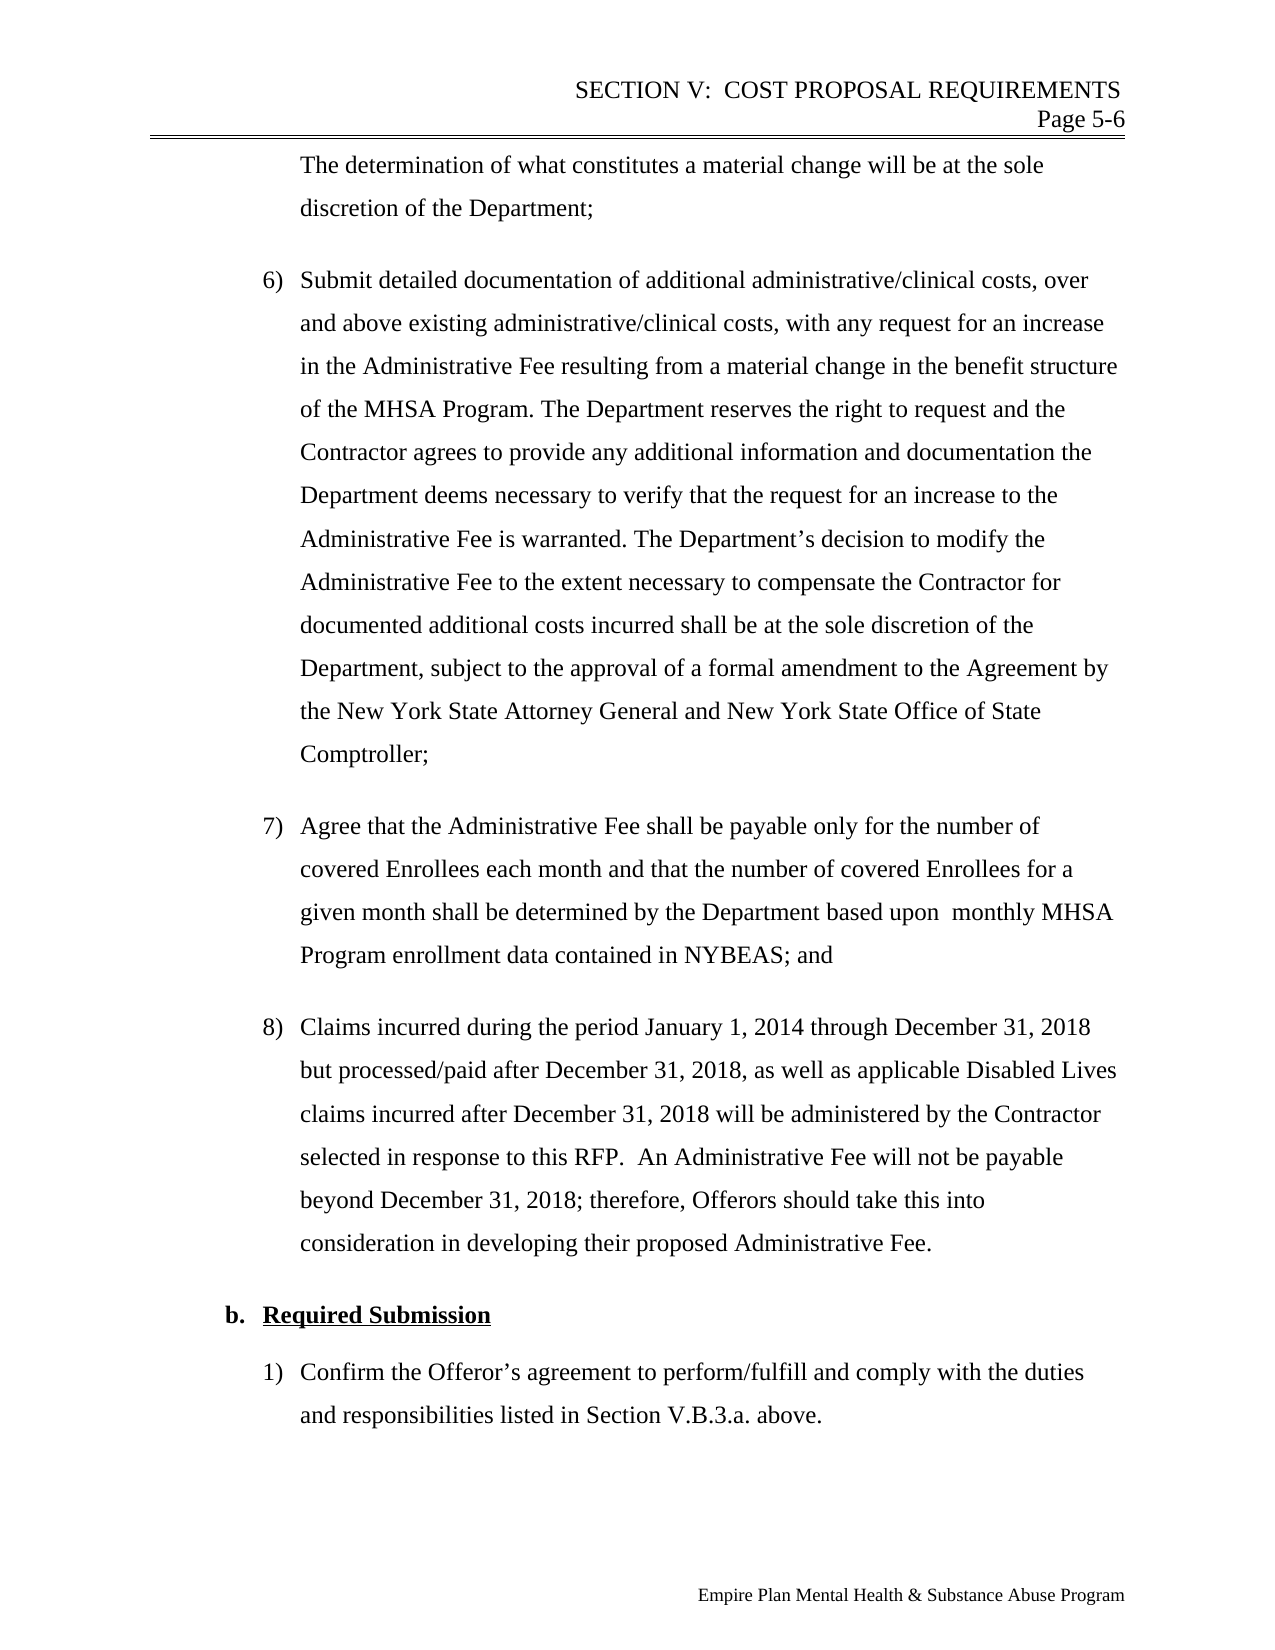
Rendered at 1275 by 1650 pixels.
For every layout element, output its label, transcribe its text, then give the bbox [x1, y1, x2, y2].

text 6) Submit detailed documentation of additional administrative/clinical costs, over and above existing administrative/clinical costs, with any request for an increase in the Administrative Fee resulting from a material change in the benefit structure of the MHSA Program. The Department reserves the right to request and the Contractor agrees to provide any additional information and documentation the Department deems necessary to verify that the request for an increase to the Administrative Fee is warranted. The Department’s decision to modify the Administrative Fee to the extent necessary to compensate the Contractor for documented additional costs incurred shall be at the sole discretion of the Department, subject to the approval of a formal amendment to the Agreement by the New York State Attorney General and New York State Office of State Comptroller; [262, 265, 1125, 768]
text b. Required Submission [225, 1300, 1125, 1329]
list Confirm the Offeror’s agreement to perform/fulfill and comply with the duties and responsibilities listed in Section V.B.3.a. above. [262, 1357, 1125, 1429]
text 7) Agree that the Administrative Fee shall be payable only for the number of covered Enrollees each month and that the number of covered Enrollees for a given month shall be determined by the Department based upon monthly MHSA Program enrollment data contained in NYBEAS; and [262, 811, 1125, 969]
text 8) Claims incurred during the period January 1, 2014 through December 31, 2018 but processed/paid after December 31, 2018, as well as applicable Disabled Lives claims incurred after December 31, 2018 will be administered by the Contractor selected in response to this RFP. An Administrative Fee will not be payable beyond December 31, 2018; therefore, Offerors should take this into consideration in developing their proposed Administrative Fee. [262, 1012, 1125, 1257]
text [262, 150, 1125, 222]
